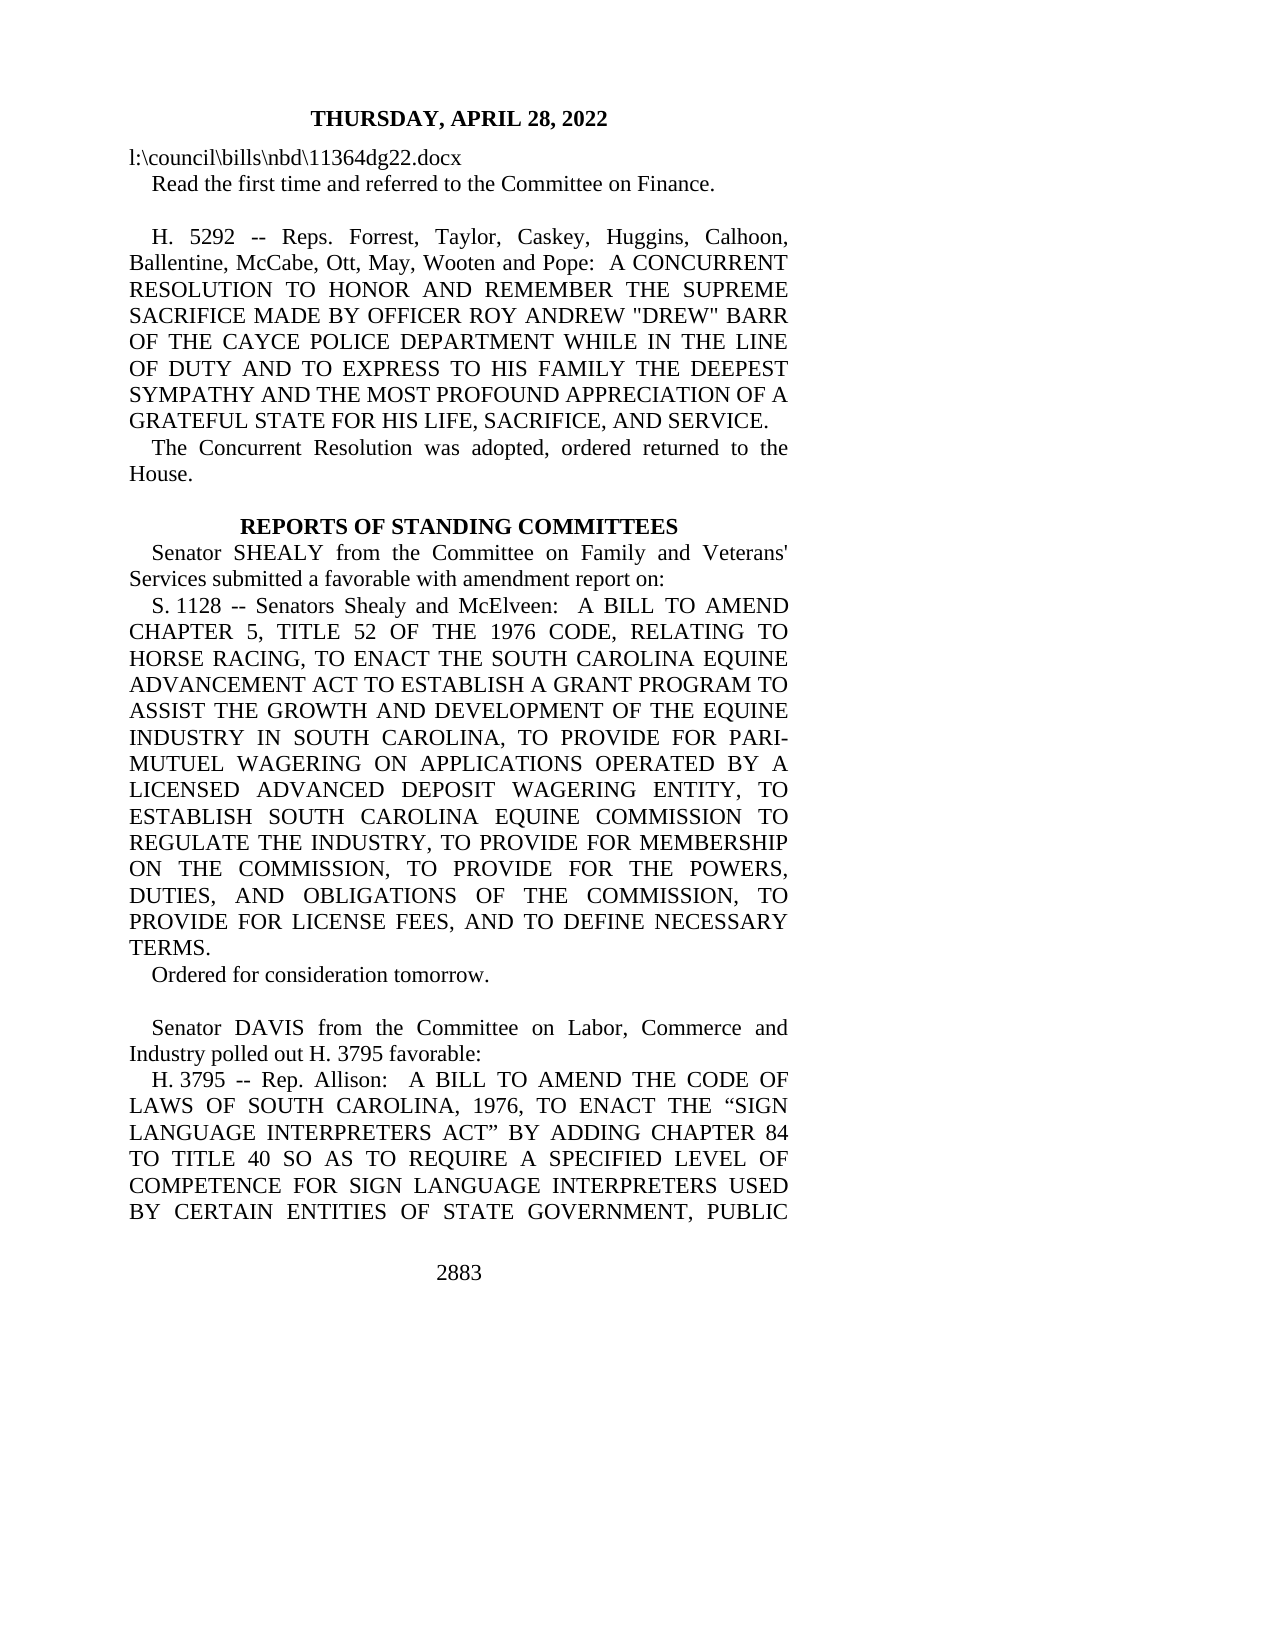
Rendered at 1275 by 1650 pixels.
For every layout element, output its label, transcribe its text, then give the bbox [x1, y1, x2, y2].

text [129, 1066, 789, 1224]
text S. 1128 -- Senators Shealy and McElveen: A BILL TO AMEND CHAPTER 5, TITLE 52 OF THE 1976 CODE, RELATING TO HORSE RACING, TO ENACT THE SOUTH CAROLINA EQUINE ADVANCEMENT ACT TO ESTABLISH A GRANT PROGRAM TO ASSIST THE GROWTH AND DEVELOPMENT OF THE EQUINE INDUSTRY IN SOUTH CAROLINA, TO PROVIDE FOR PARI-MUTUEL WAGERING ON APPLICATIONS OPERATED BY A LICENSED ADVANCED DEPOSIT WAGERING ENTITY, TO ESTABLISH SOUTH CAROLINA EQUINE COMMISSION TO REGULATE THE INDUSTRY, TO PROVIDE FOR MEMBERSHIP ON THE COMMISSION, TO PROVIDE FOR THE POWERS, DUTIES, AND OBLIGATIONS OF THE COMMISSION, TO PROVIDE FOR LICENSE FEES, AND TO DEFINE NECESSARY TERMS. [129, 592, 789, 961]
text The Concurrent Resolution was adopted, ordered returned to the House. [129, 434, 789, 486]
text Ordered for consideration tomorrow. [129, 961, 789, 987]
text H. 5292 -- Reps. Forrest, Taylor, Caskey, Huggins, Calhoon, Ballentine, McCabe, Ott, May, Wooten and Pope: A CONCURRENT RESOLUTION TO HONOR AND REMEMBER THE SUPREME SACRIFICE MADE BY OFFICER ROY ANDREW "DREW" BARR OF THE CAYCE POLICE DEPARTMENT WHILE IN THE LINE OF DUTY AND TO EXPRESS TO HIS FAMILY THE DEEPEST SYMPATHY AND THE MOST PROFOUND APPRECIATION OF A GRATEFUL STATE FOR HIS LIFE, SACRIFICE, AND SERVICE. [129, 223, 789, 434]
text Senator DAVIS from the Committee on Labor, Commerce and Industry polled out H. 3795 favorable: [129, 1013, 789, 1066]
text REPORTS OF STANDING COMMITTEES [129, 513, 789, 539]
text l:\council\bills\nbd\11364dg22.docx [129, 144, 789, 170]
text Senator SHEALY from the Committee on Family and Veterans' Services submitted a favorable with amendment report on: [129, 539, 789, 592]
text Read the first time and referred to the Committee on Finance. [129, 170, 789, 197]
